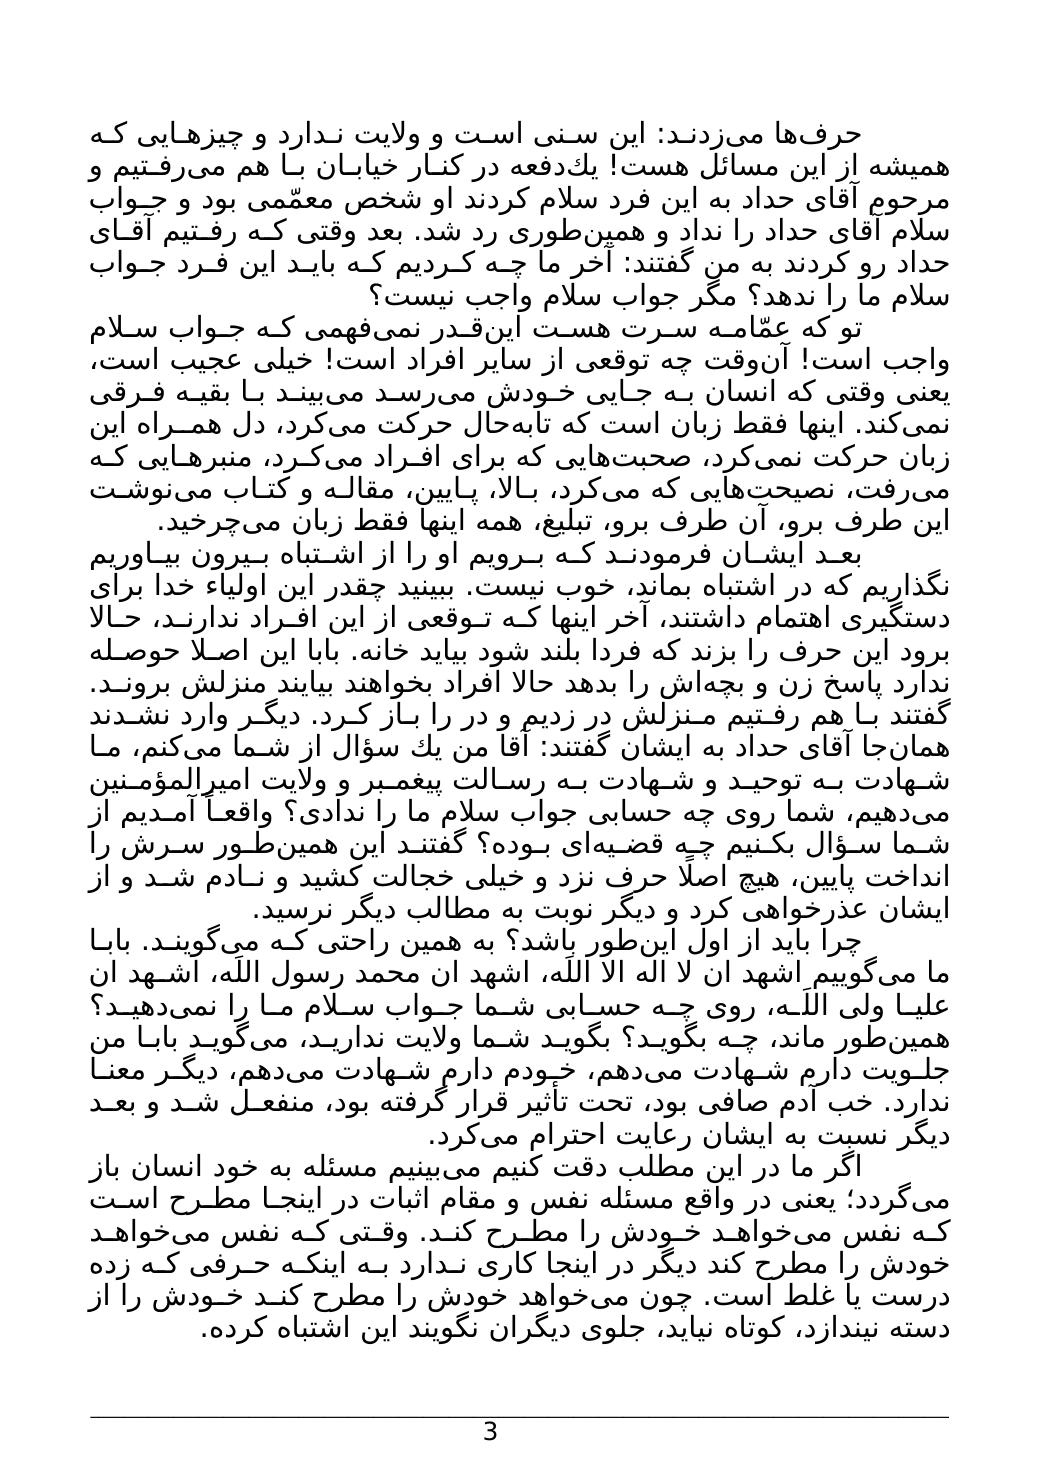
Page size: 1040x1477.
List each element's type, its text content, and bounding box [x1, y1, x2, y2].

text اگر ما در این مطلب دقت كنیم می‌بینیم مسئله به خود انسان باز می‌گردد؛ یعنی در واقع مسئله نفس و مقام اثبات در اینجا مطرح است كه نفس می‌خواهد خودش را مطرح كند. وقتی كه نفس می‌خواهد خودش را مطرح كند دیگر در اینجا كاری ندارد به اینكه حرفی كه زده درست یا غلط است. چون می‌خواهد خودش را مطرح كند خودش را از دسته نیندازد، كوتاه نیاید، جلوی دیگران نگویند این اشتباه كرده. [89, 1151, 951, 1345]
text تو كه عمّامه سرت هست این‌قدر نمی‌فهمی كه جواب سلام واجب است! آن‌وقت چه توقعی از سایر افراد است! خیلی عجیب است، یعنی وقتی كه انسان به جایی خودش می‌رسد می‌بیند با بقیه فرقی نمی‌كند. اینها فقط زبان است كه تابه‌حال حركت می‌كرد، دل همراه این زبان حركت نمی‌كرد، صحبت‌هایی كه برای افراد می‌كرد، منبرهایی كه می‌رفت، نصیحت‌هایی كه می‌كرد، بالا، پایین، مقاله و كتاب می‌نوشت این طرف برو، آن طرف برو، تبلیغ، همه اینها فقط زبان می‌چرخید. [89, 312, 951, 538]
text چرا باید از اول این‌طور باشد؟ به همین راحتی كه می‌گویند. بابا ما می‌گوییم اشهد ان لا اله الا اللَه، اشهد ان محمد رسول اللَه، اشهد ان علیا ولی اللَه، روی چه حسابی شما جواب سلام ما را نمی‌دهید؟ همین‌طور ماند، چه بگوید؟ بگوید شما ولایت ندارید، می‌گوید بابا من جلویت دارم شهادت می‌دهم، خودم دارم شهادت می‌دهم، دیگر معنا ندارد. خب آدم صافی بود، تحت تأثیر قرار گرفته بود، منفعل شد و بعد دیگر نسبت به ایشان رعایت احترام می‌كرد. [89, 925, 951, 1151]
text بعد ایشان فرمودند كه برویم او را از اشتباه بیرون بیاوریم نگذاریم كه در اشتباه بماند، خوب نیست. ببینید چقدر این اولیاء خدا برای دستگیری اهتمام داشتند، آخر اینها كه توقعی از این افراد ندارند، حالا برود این حرف را بزند كه فردا بلند شود بیاید خانه. بابا این اصلا حوصله ندارد پاسخ زن و بچه‌اش را بدهد حالا افراد بخواهند بیایند منزلش بروند. گفتند با هم رفتیم منزلش در زدیم و در را باز كرد. دیگر وارد نشدند همان‌جا آقای حداد به ایشان گفتند: آقا من یك سؤال از شما می‌كنم، ما شهادت به توحید و شهادت به رسالت پیغمبر و ولایت امیرالمؤمنین می‌دهیم، شما روی چه حسابی جواب سلام ما را ندادی؟ واقعاً آمدیم از شما سؤال بكنیم چه قضیه‌ای بوده؟ گفتند این همین‌طور سرش را انداخت پایین، هیچ اصلًا حرف نزد و خیلی خجالت كشید و نادم شد و از ایشان عذرخواهی كرد و دیگر نوبت به مطالب دیگر نرسید. [89, 538, 951, 925]
text حرف‌ها می‌زدند: این سنی است و ولایت ندارد و چیزهایی كه همیشه از این مسائل هست! یك‌دفعه در كنار خیابان با هم می‌رفتیم و مرحوم آقای حداد به این فرد سلام كردند او شخص معمّمی بود و جواب سلام آقای حداد را نداد و همین‌طوری رد شد. بعد وقتی كه رفتیم آقای حداد رو كردند به من گفتند: آخر ما چه كردیم كه باید این فرد جواب سلام ما را ندهد؟ مگر جواب سلام واجب نیست؟ [89, 118, 951, 312]
